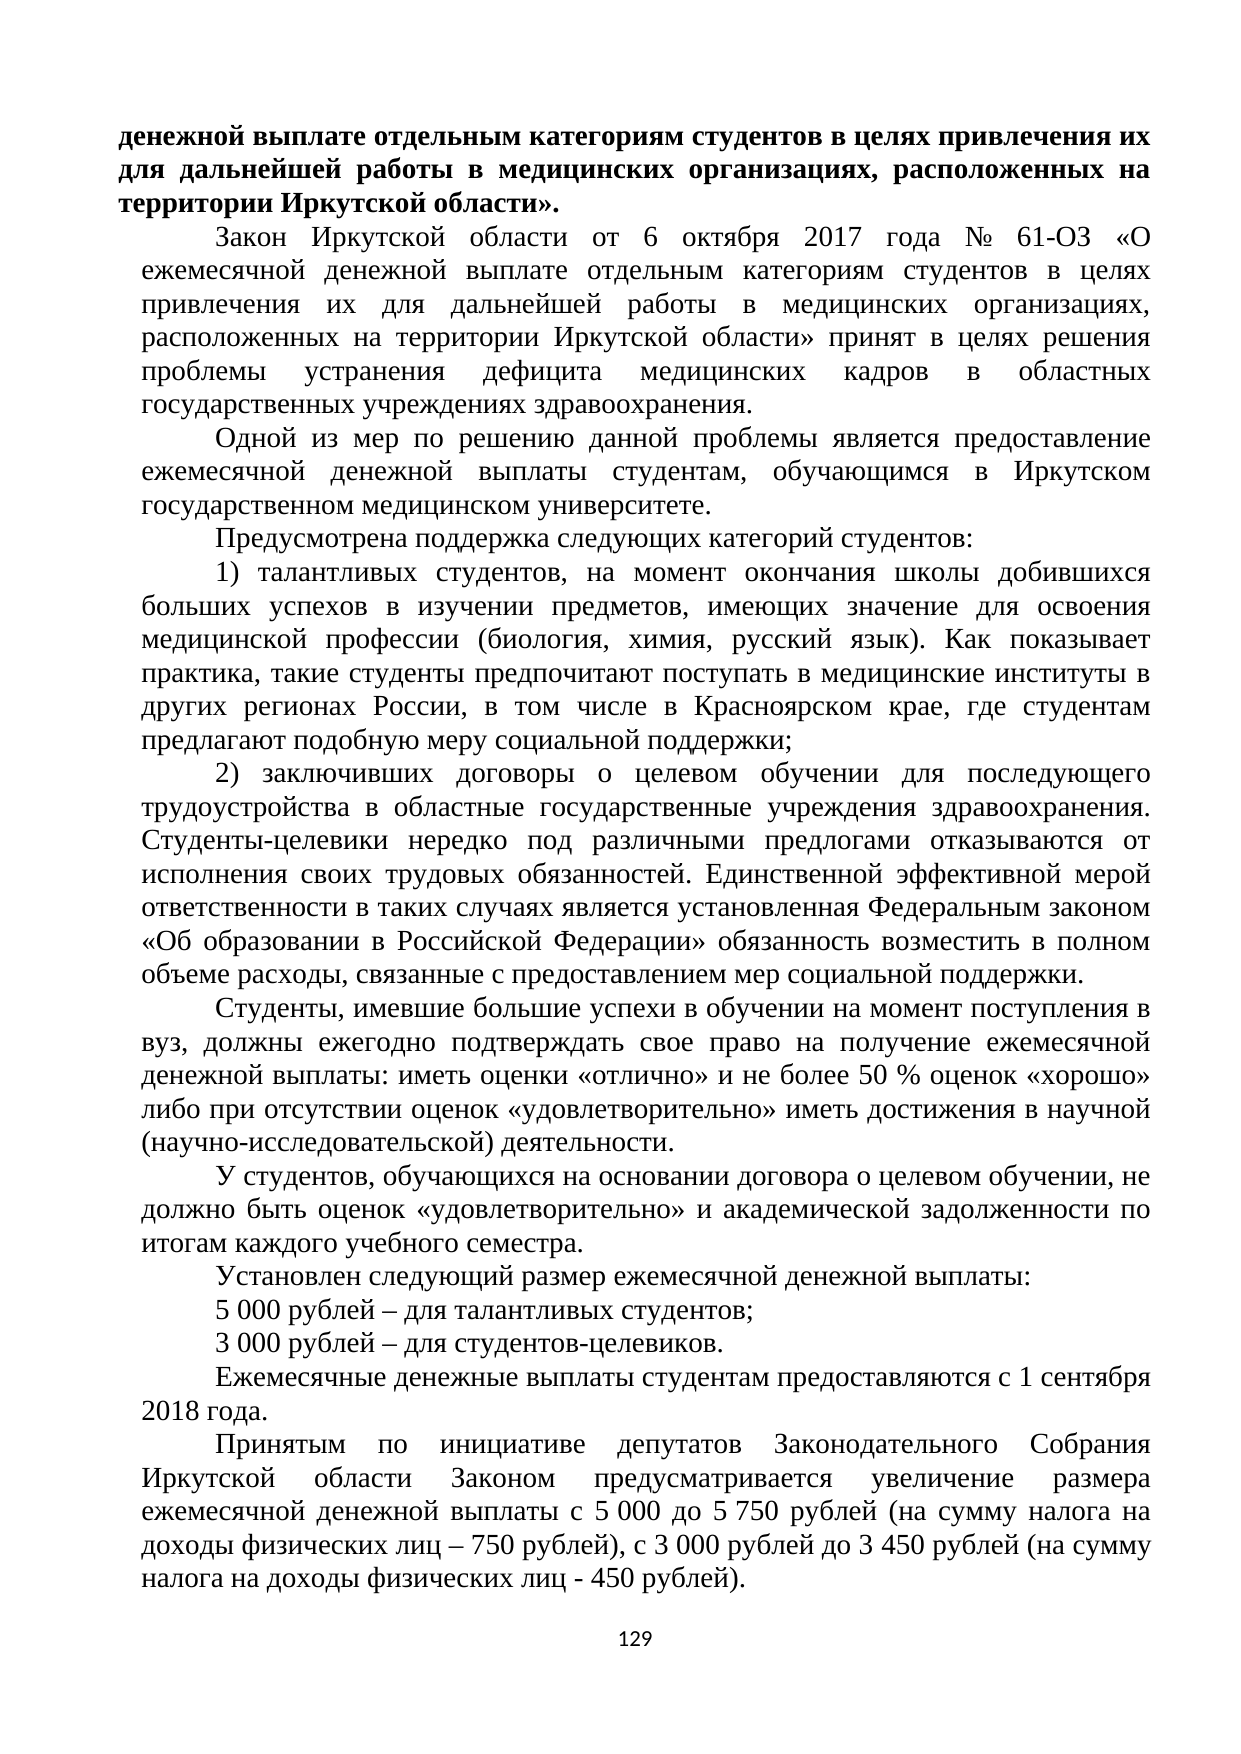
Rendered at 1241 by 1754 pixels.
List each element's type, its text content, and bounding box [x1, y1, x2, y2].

text Предусмотрена поддержка следующих категорий студентов: [141, 521, 1152, 554]
text 3 000 рублей – для студентов-целевиков. [141, 1326, 1152, 1359]
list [118, 118, 1152, 219]
text 2) заключивших договоры о целевом обучении для последующего трудоустройства в областные государственные учреждения здравоохранения. Студенты-целевики нередко под различными предлогами отказываются от исполнения своих трудовых обязанностей. Единственной эффективной мерой ответственности в таких случаях является установленная Федеральным законом «Об образовании в Российской Федерации» обязанность возместить в полном объеме расходы, связанные с предоставлением мер социальной поддержки. [141, 755, 1152, 990]
text 5 000 рублей – для талантливых студентов; [141, 1292, 1152, 1326]
text Установлен следующий размер ежемесячной денежной выплаты: [141, 1258, 1152, 1292]
text Принятым по инициативе депутатов Законодательного Собрания Иркутской области Законом предусматривается увеличение размера ежемесячной денежной выплаты с 5 000 до 5 750 рублей (на сумму налога на доходы физических лиц – 750 рублей), с 3 000 рублей до 3 450 рублей (на сумму налога на доходы физических лиц - 450 рублей). [141, 1426, 1152, 1594]
text У студентов, обучающихся на основании договора о целевом обучении, не должно быть оценок «удовлетворительно» и академической задолженности по итогам каждого учебного семестра. [141, 1158, 1152, 1258]
text Ежемесячные денежные выплаты студентам предоставляются с 1 сентября 2018 года. [141, 1359, 1152, 1426]
text Студенты, имевшие большие успехи в обучении на момент поступления в вуз, должны ежегодно подтверждать свое право на получение ежемесячной денежной выплаты: иметь оценки «отлично» и не более 50 % оценок «хорошо» либо при отсутствии оценок «удовлетворительно» иметь достижения в научной (научно-исследовательской) деятельности. [141, 990, 1152, 1158]
text Одной из мер по решению данной проблемы является предоставление ежемесячной денежной выплаты студентам, обучающимся в Иркутском государственном медицинском университете. [141, 420, 1152, 521]
text Закон Иркутской области от 6 октября 2017 года № 61-ОЗ «О ежемесячной денежной выплате отдельным категориям студентов в целях привлечения их для дальнейшей работы в медицинских организациях, расположенных на территории Иркутской области» принят в целях решения проблемы устранения дефицита медицинских кадров в областных государственных учреждениях здравоохранения. [141, 219, 1152, 420]
text 1) талантливых студентов, на момент окончания школы добившихся больших успехов в изучении предметов, имеющих значение для освоения медицинской профессии (биология, химия, русский язык). Как показывает практика, такие студенты предпочитают поступать в медицинские институты в других регионах России, в том числе в Красноярском крае, где студентам предлагают подобную меру социальной поддержки; [141, 554, 1152, 755]
